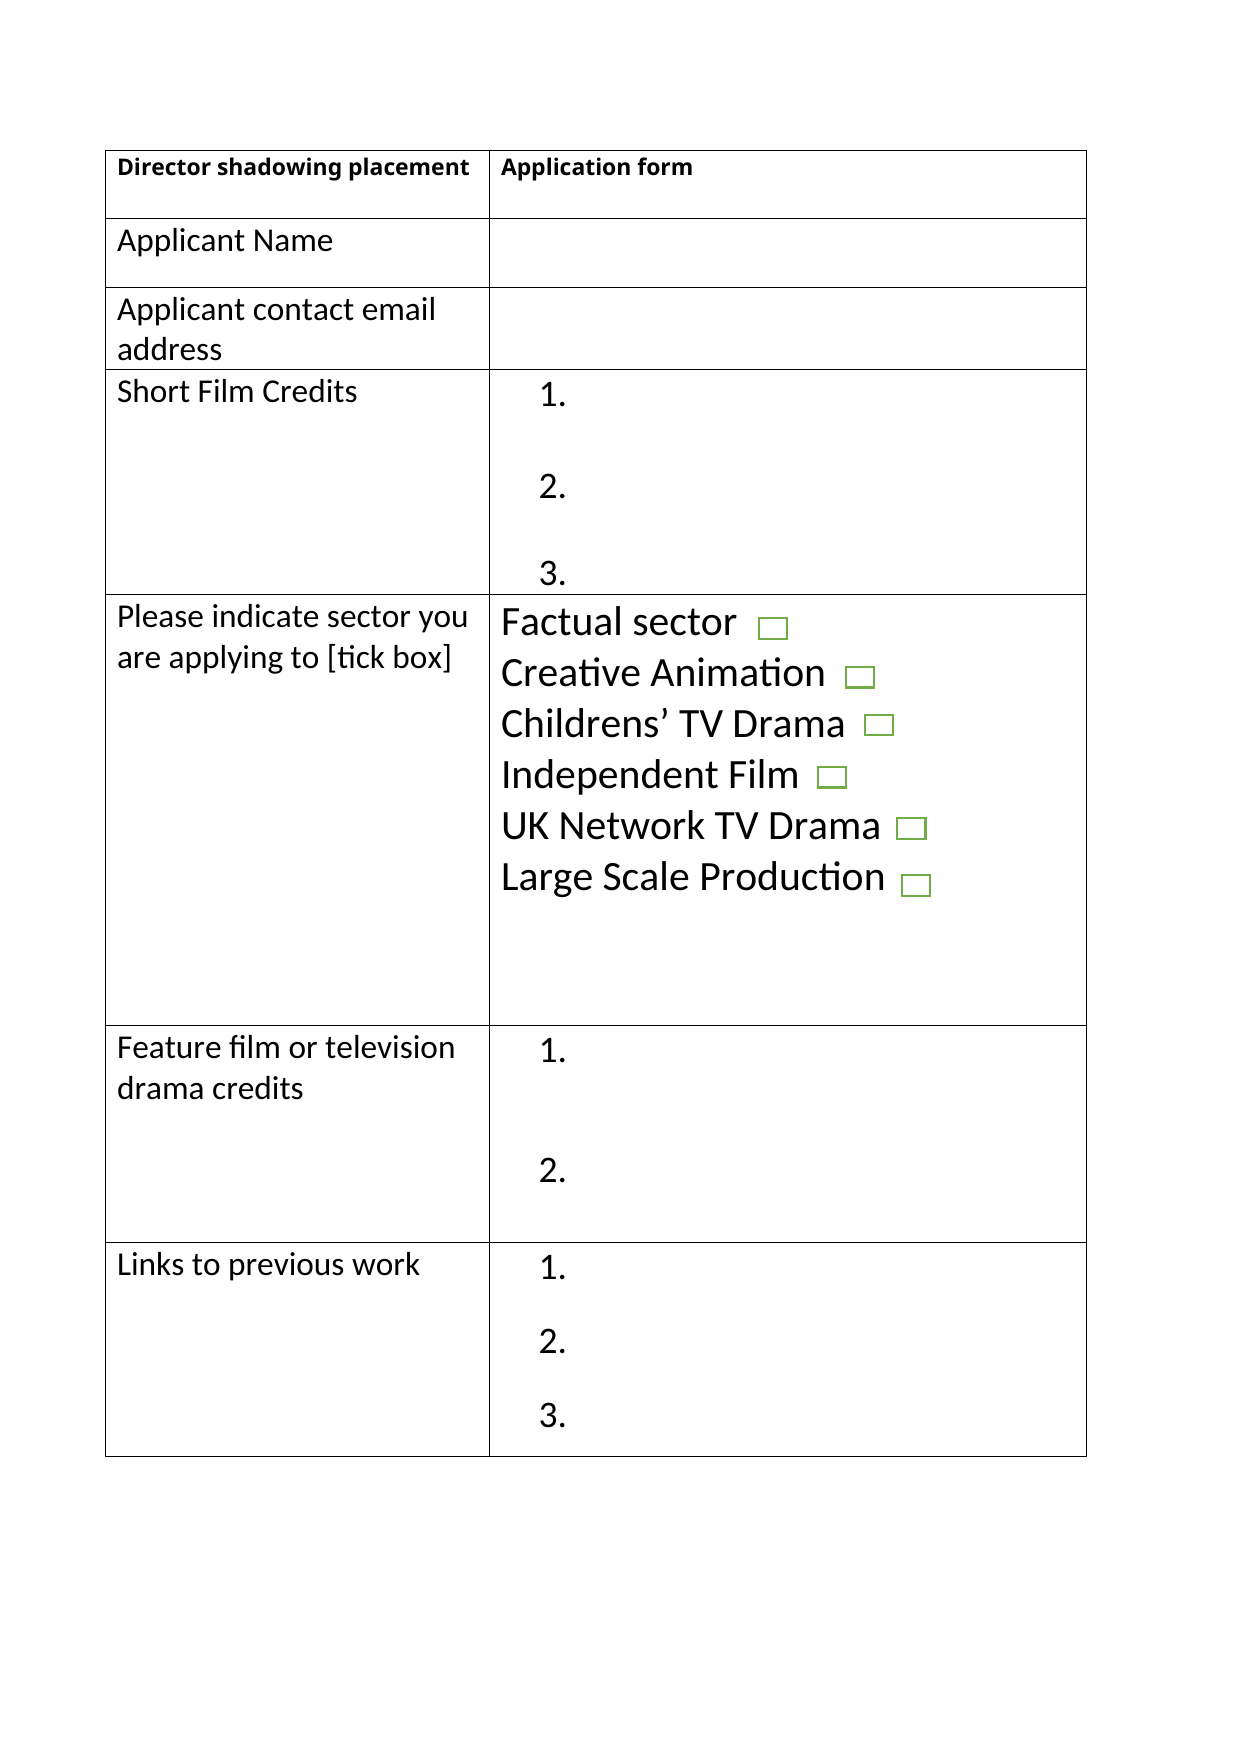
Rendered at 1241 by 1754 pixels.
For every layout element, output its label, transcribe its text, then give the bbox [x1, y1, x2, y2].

table_cell [490, 1243, 1086, 1456]
table_cell Links to previous work [106, 1243, 489, 1456]
table_cell Please indicate sector you are applying to [tick box] [106, 595, 489, 1025]
table_cell Feature film or television drama credits [106, 1026, 489, 1242]
table_header Director shadowing placement [106, 151, 489, 218]
table_header Application form [490, 151, 1086, 218]
table_cell [490, 288, 1086, 369]
table_cell [490, 219, 1086, 287]
table_cell Applicant Name [106, 219, 489, 287]
table_cell Applicant contact email address [106, 288, 489, 369]
table_cell [490, 1026, 1086, 1242]
table_cell [490, 370, 1086, 594]
table_cell Factual sector Creative Animation Childrens’ TV Drama Independent Film UK Network TV Drama Large Scale Production [490, 595, 1086, 1025]
table_cell Short Film Credits [106, 370, 489, 594]
